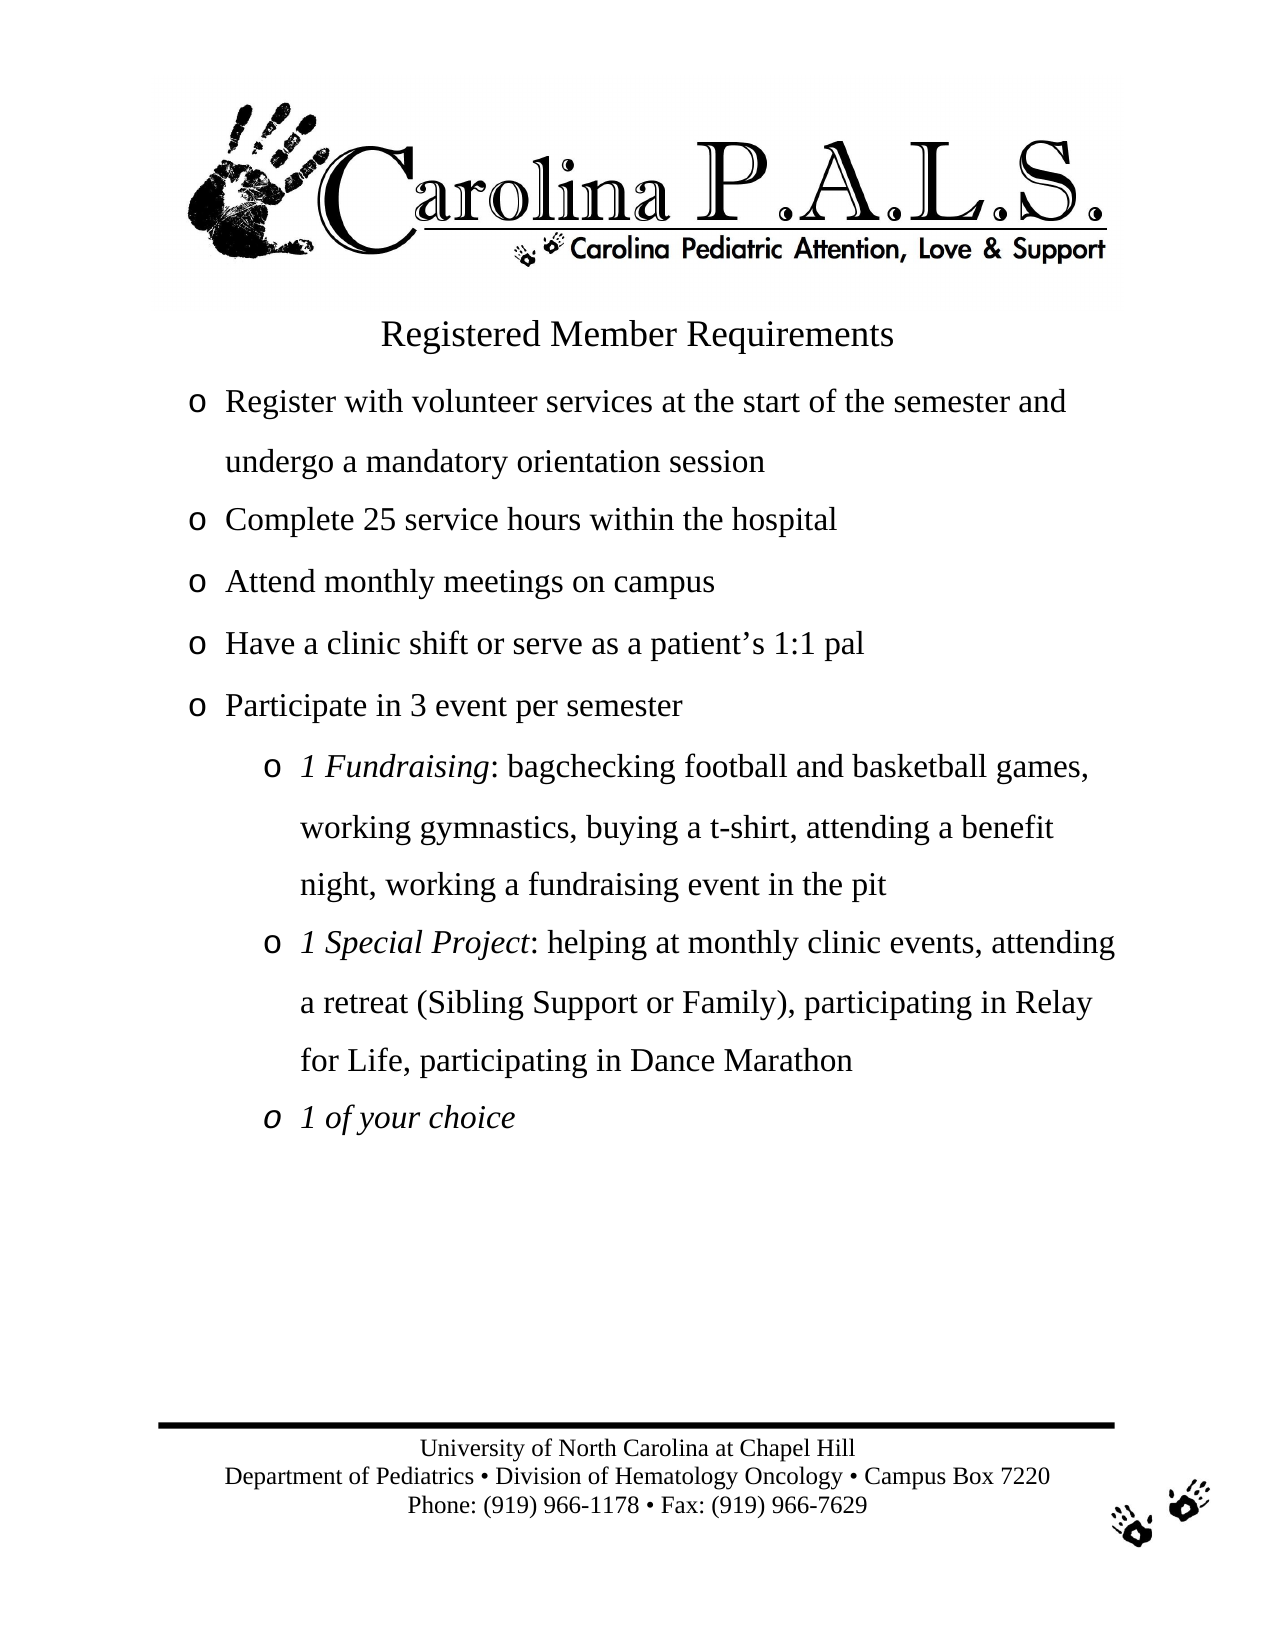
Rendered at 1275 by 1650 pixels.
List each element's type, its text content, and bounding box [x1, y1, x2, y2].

list Complete 25 service hours within the hospital [187, 499, 1125, 541]
list 1 Fundraising: bagchecking football and basketball games, working gymnastics, buying a t-shirt, attending a benefit night, working a fundraising event in the pit [262, 747, 1125, 903]
list Have a clinic shift or serve as a patient’s 1:1 pal [187, 623, 1125, 664]
list Attend monthly meetings on campus [187, 561, 1125, 602]
text Registered Member Requirements [150, 311, 1125, 354]
list 1 of your choice [262, 1098, 1125, 1139]
list 1 Special Project: helping at monthly clinic events, attending a retreat (Sibling Support or Family), participating in Relay for Life, participating in Dance Marathon [262, 922, 1125, 1078]
list Participate in 3 event per semester [187, 685, 1125, 726]
list Register with volunteer services at the start of the semester and undergo a mandatory orientation session [187, 381, 1125, 480]
picture [1111, 1478, 1211, 1548]
picture [150, 75, 1125, 311]
